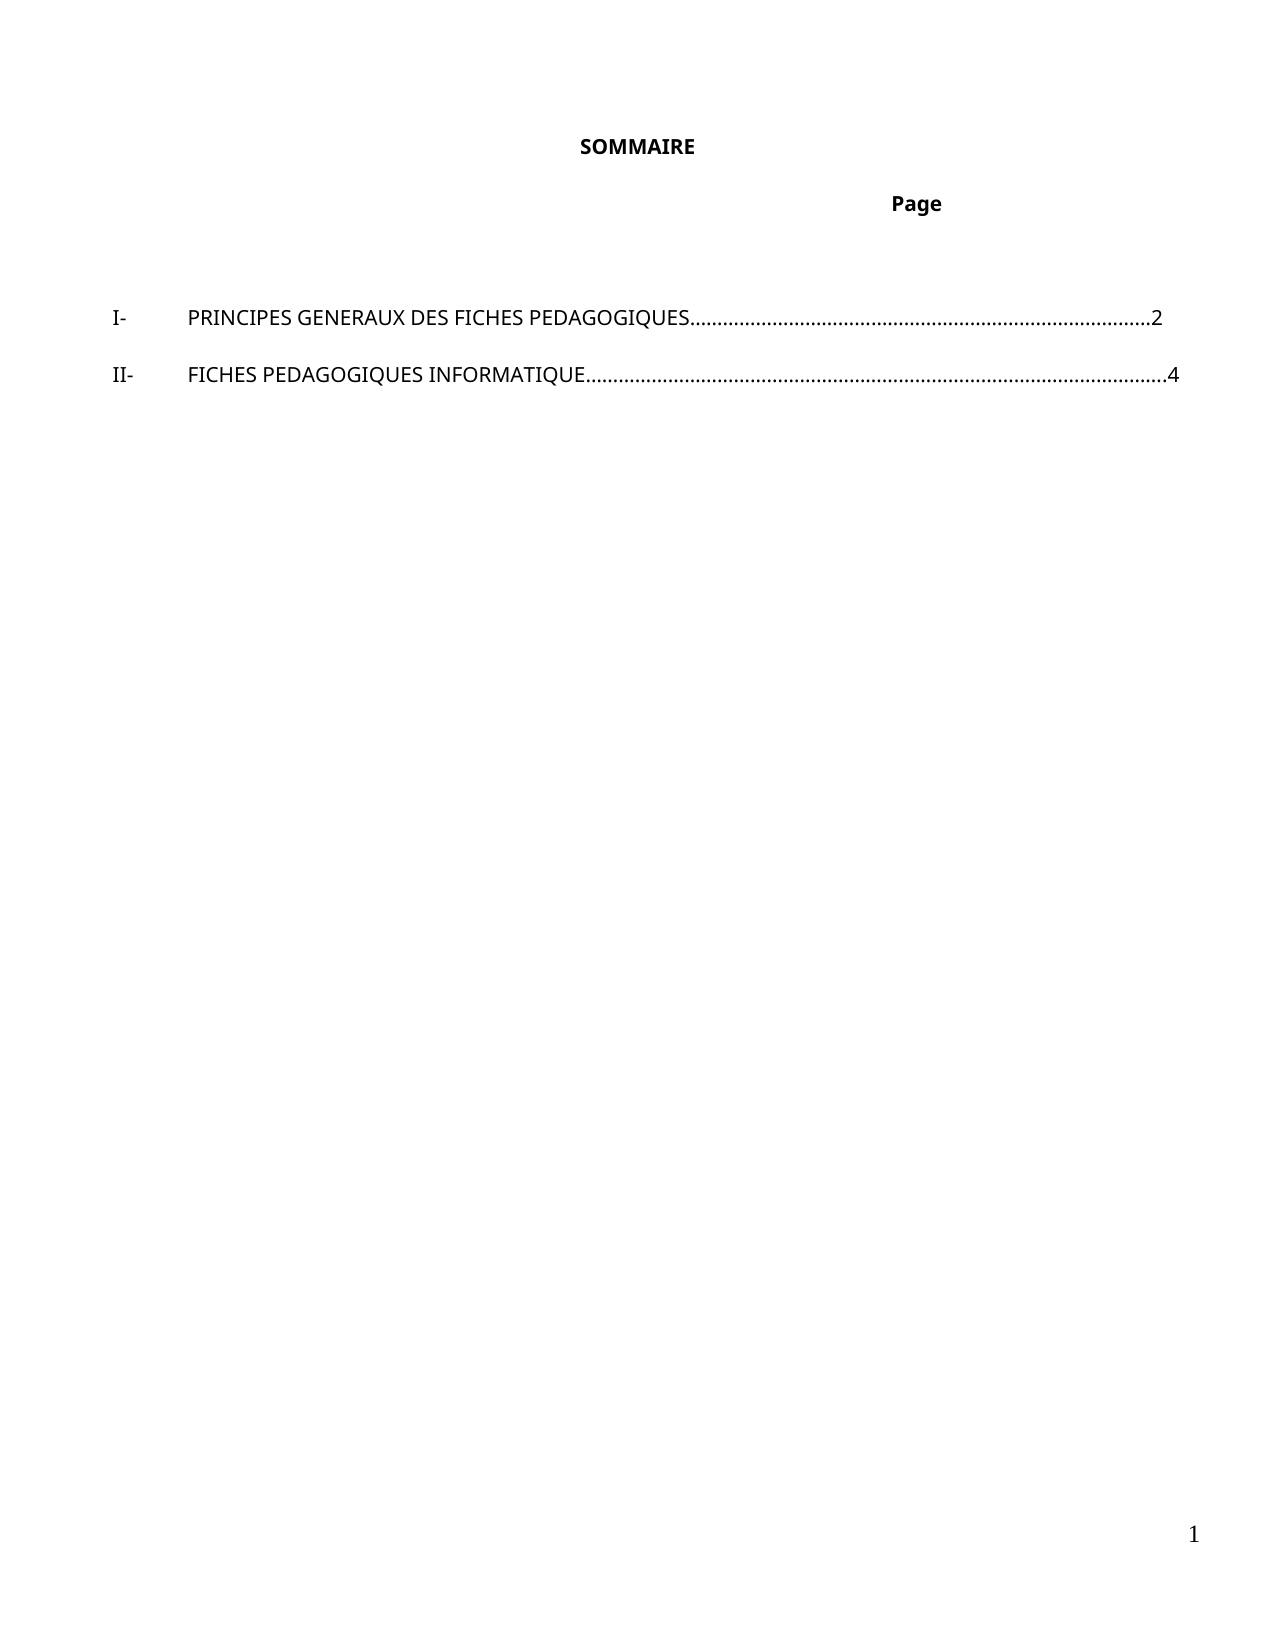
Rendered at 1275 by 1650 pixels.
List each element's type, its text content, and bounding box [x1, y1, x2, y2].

list PRINCIPES GENERAUX DES FICHES PEDAGOGIQUES…………………………………………………………………………2 [112, 303, 1200, 332]
text SOMMAIRE [75, 132, 1200, 161]
list FICHES PEDAGOGIQUES INFORMATIQUE…………………………………………………………………………………………….4 [112, 360, 1200, 388]
text Page [75, 189, 1200, 218]
